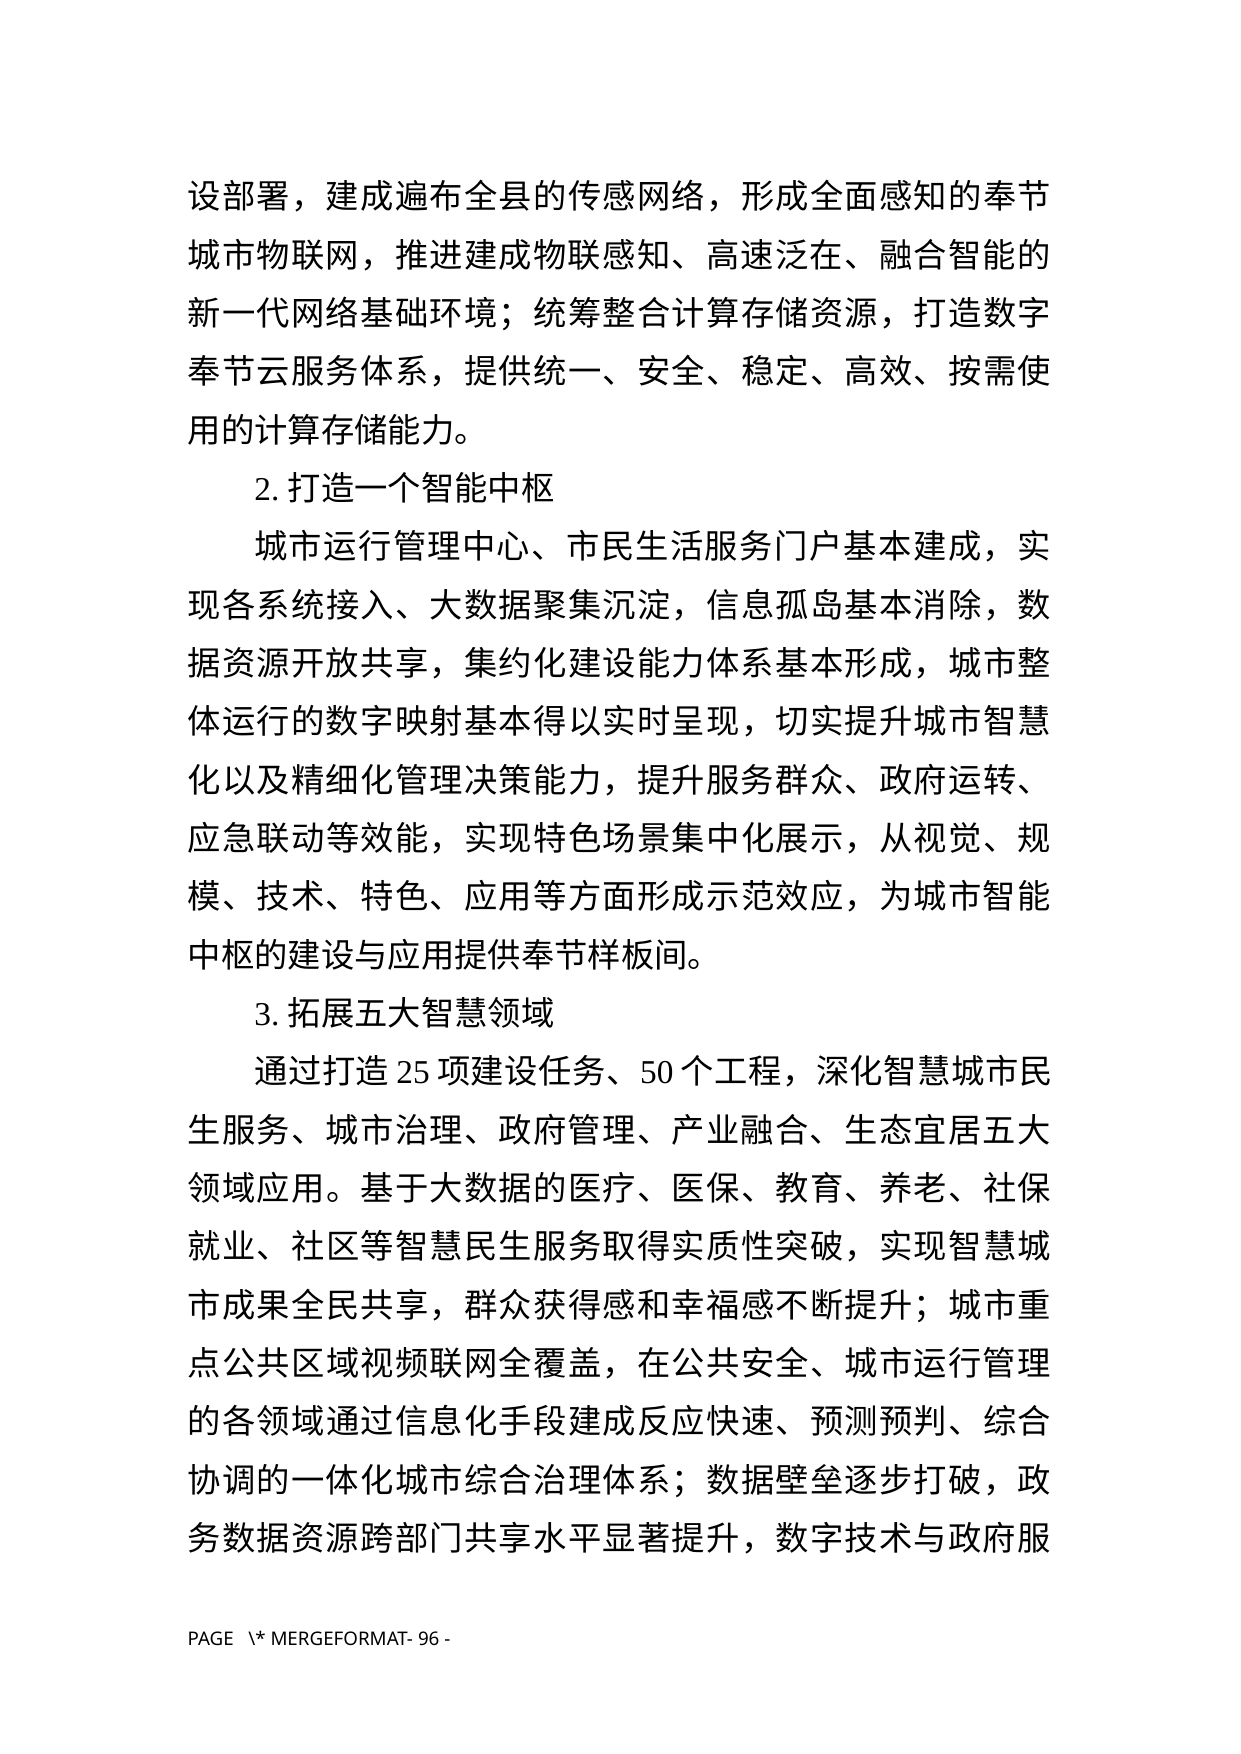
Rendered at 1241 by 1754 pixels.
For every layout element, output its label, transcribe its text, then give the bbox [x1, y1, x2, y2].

text 城市运行管理中心、市民生活服务门户基本建成，实现各系统接入、大数据聚集沉淀，信息孤岛基本消除，数据资源开放共享，集约化建设能力体系基本形成，城市整体运行的数字映射基本得以实时呈现，切实提升城市智慧化以及精细化管理决策能力，提升服务群众、政府运转、应急联动等效能，实现特色场景集中化展示，从视觉、规模、技术、特色、应用等方面形成示范效应，为城市智能中枢的建设与应用提供奉节样板间。 [187, 512, 1053, 979]
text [187, 162, 1053, 454]
text 2. 打造一个智能中枢 [187, 454, 1053, 512]
text 3. 拓展五大智慧领域 [187, 979, 1053, 1037]
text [187, 1037, 1053, 1562]
